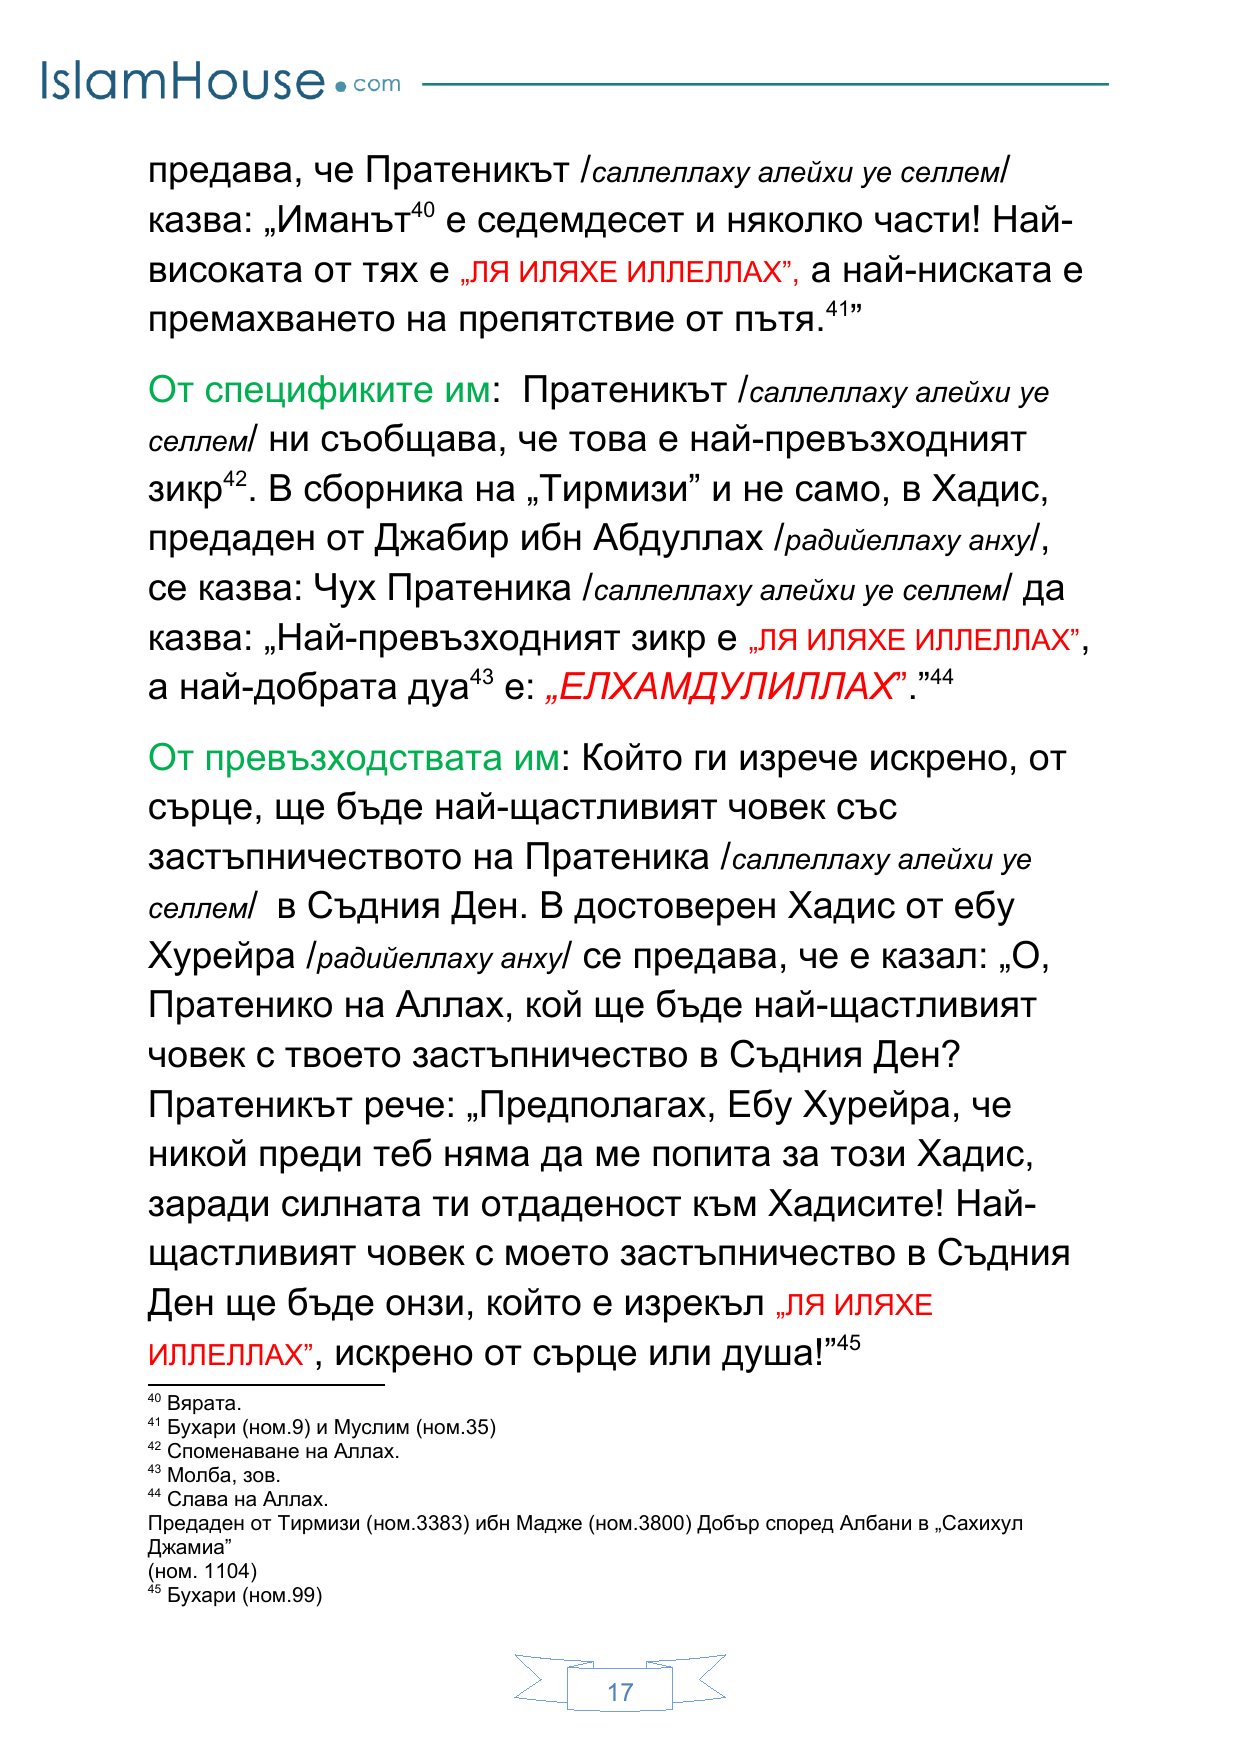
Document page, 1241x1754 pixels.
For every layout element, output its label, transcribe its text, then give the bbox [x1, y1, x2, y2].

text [148, 148, 1093, 339]
text От превъзходствата им: Който ги изрече искрено, от сърце, ще бъде най-щастливият човек със застъпничеството на Пратеника /саллеллаху алейхи уе селлем/ в Съдния Ден. В достоверен Хадис от ебу Хурейра /радийеллаху анху/ се предава, че е казал: „О, Пратенико на Аллах, кой ще бъде най-щастливият човек с твоето застъпничество в Съдния Ден? Пратеникът рече: „Предполагах, Ебу Хурейра, че никой преди теб няма да ме попита за този Хадис, заради силната ти отдаденост към Хадисите! Най-щастливият човек с моето застъпничество в Съдния Ден ще бъде онзи, който е изрекъл „ЛЯ ИЛЯХЕ ИЛЛЕЛЛАХ”, искрено от сърце или душа!” [148, 735, 1093, 1373]
text От спецификите им: Пратеникът /саллеллаху алейхи уе селлем/ ни съобщава, че това е най-превъзходният зикр. В сборника на „Тирмизи” и не само, в Хадис, предаден от Джабир ибн Абдуллах /радийеллаху анху/, се казва: Чух Пратеника /саллеллаху алейхи уе селлем/ да казва: „Най-превъзходният зикр е „ЛЯ ИЛЯХЕ ИЛЛЕЛЛАХ”, а най-добрата дуа е: „ЕЛХАМДУЛИЛЛАХ”.” [148, 367, 1093, 707]
picture [29, 53, 1122, 109]
